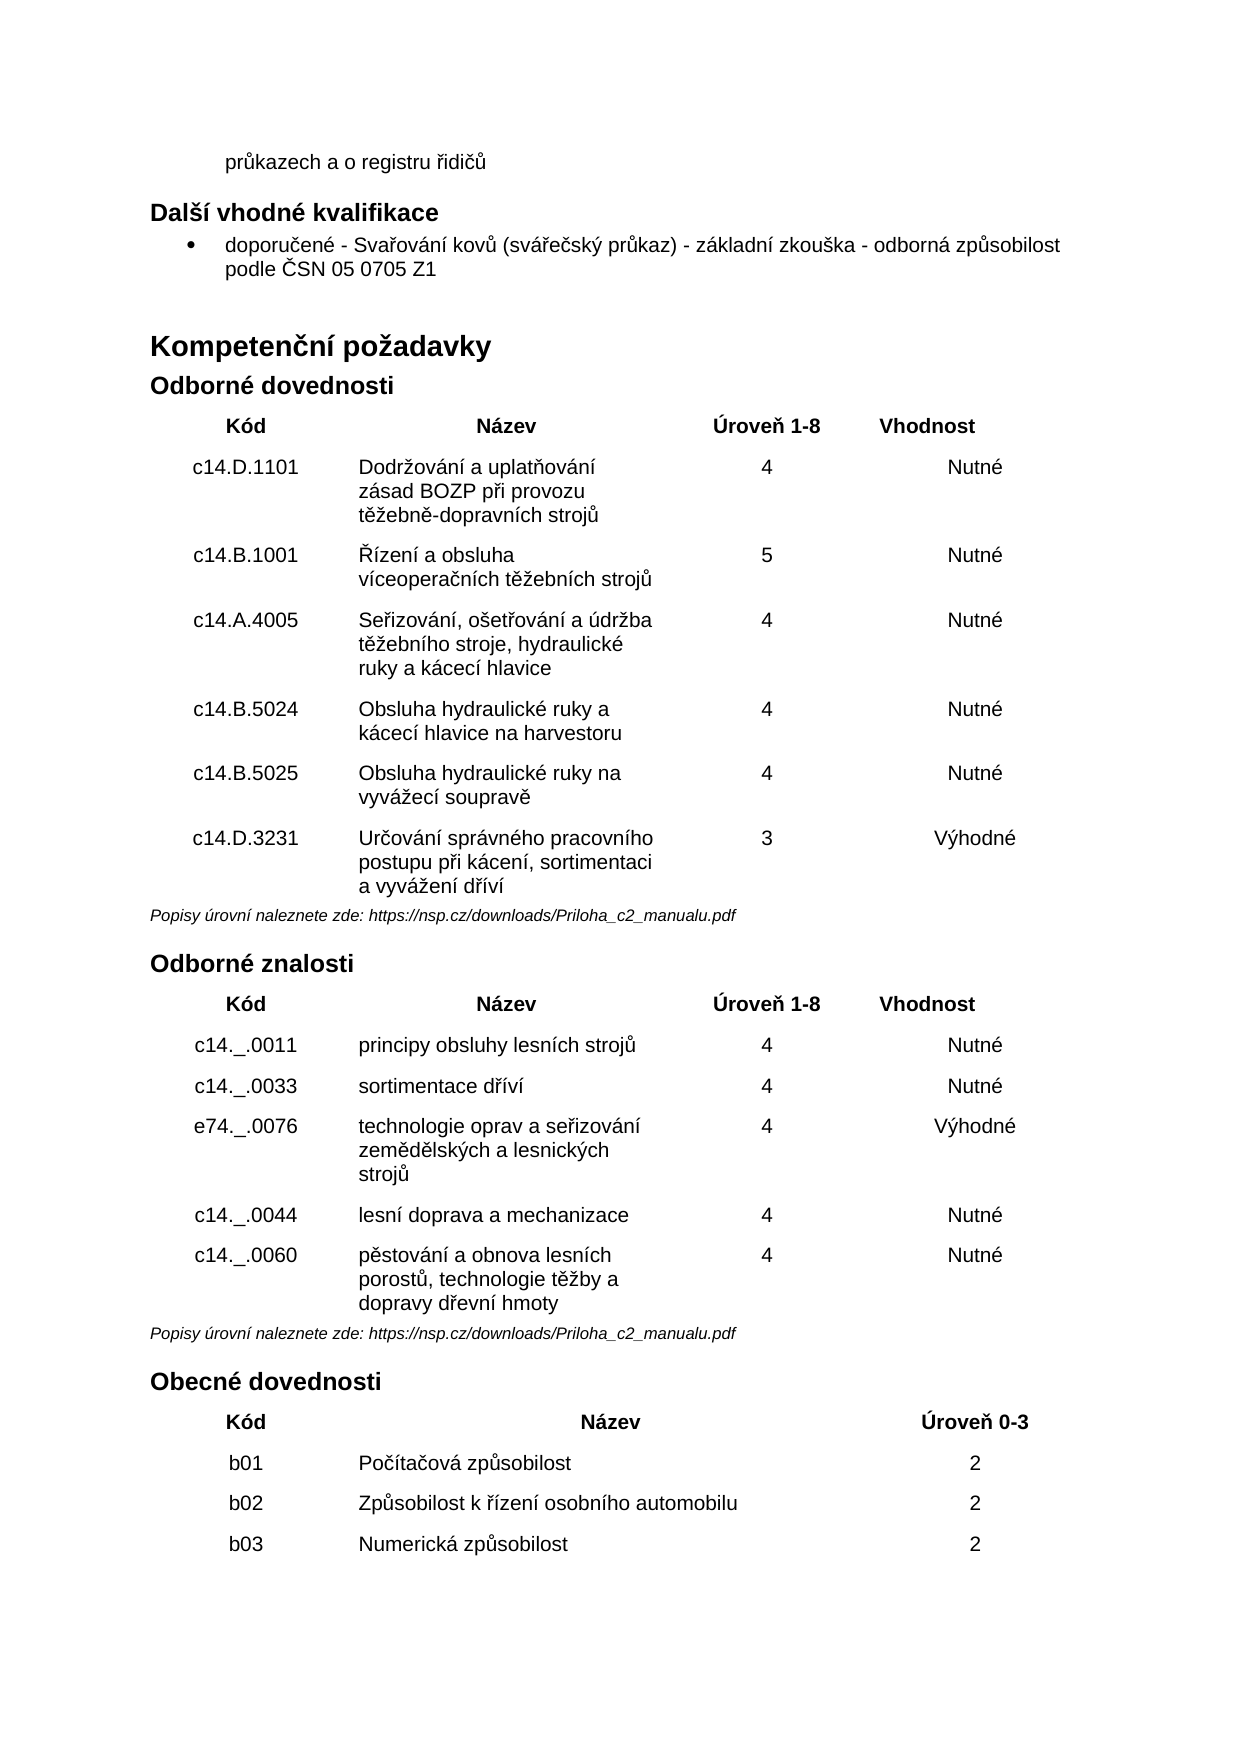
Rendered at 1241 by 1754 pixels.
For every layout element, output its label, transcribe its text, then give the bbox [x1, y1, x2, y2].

table_cell Nutné [871, 1025, 1079, 1065]
table_cell Způsobilost k řízení osobního automobilu [350, 1483, 871, 1523]
table_cell Nutné [871, 1194, 1079, 1235]
table_cell 2 [871, 1524, 1079, 1564]
table_cell 4 [663, 1106, 871, 1194]
table_cell c14._.0033 [142, 1065, 350, 1106]
table_header Úroveň 0-3 [871, 1402, 1079, 1442]
table_cell 4 [663, 1025, 871, 1065]
list doporučené - Svařování kovů (svářečský průkaz) - základní zkouška - odborná způsobilost podle ČSN 05 0705 Z1 [187, 233, 1090, 281]
table_cell Nutné [871, 688, 1079, 753]
table_header Název [350, 406, 662, 446]
text Popisy úrovní naleznete zde: https://nsp.cz/downloads/Priloha_c2_manualu.pdf [150, 1323, 1090, 1343]
subtitle Kompetenční požadavky [150, 329, 1090, 362]
table_header Úroveň 1-8 [663, 984, 871, 1024]
table_cell c14.D.3231 [142, 817, 350, 906]
table_cell e74._.0076 [142, 1106, 350, 1194]
table_cell c14._.0044 [142, 1194, 350, 1235]
table_header Vhodnost [871, 406, 1079, 446]
table_cell Nutné [871, 1235, 1079, 1323]
table_cell 2 [871, 1442, 1079, 1483]
table_cell 4 [663, 688, 871, 753]
table_cell Obsluha hydraulické ruky a kácecí hlavice na harvestoru [350, 688, 662, 753]
table_cell b03 [142, 1524, 350, 1564]
table_cell c14._.0060 [142, 1235, 350, 1323]
table_cell b01 [142, 1442, 350, 1483]
table_cell 2 [871, 1483, 1079, 1523]
table_cell 4 [663, 753, 871, 817]
table_cell 4 [663, 1065, 871, 1106]
table_cell sortimentace dříví [350, 1065, 662, 1106]
table_header Kód [142, 406, 350, 446]
table_cell c14.B.5025 [142, 753, 350, 817]
table_cell Nutné [871, 535, 1079, 599]
table_cell 4 [663, 1194, 871, 1235]
subtitle Odborné dovednosti [150, 371, 1090, 399]
table_header Vhodnost [871, 984, 1079, 1024]
table_header Kód [142, 1402, 350, 1442]
table_header Název [350, 1402, 871, 1442]
table_cell 4 [663, 600, 871, 688]
table_cell Řízení a obsluha víceoperačních těžebních strojů [350, 535, 662, 599]
table_cell Seřizování, ošetřování a údržba těžebního stroje, hydraulické ruky a kácecí hlavice [350, 600, 662, 688]
table_header Kód [142, 984, 350, 1024]
table_cell Určování správného pracovního postupu při kácení, sortimentaci a vyvážení dříví [350, 817, 662, 906]
table_header Úroveň 1-8 [663, 406, 871, 446]
subtitle Obecné dovednosti [150, 1367, 1090, 1395]
table_cell 4 [663, 1235, 871, 1323]
table_cell Obsluha hydraulické ruky na vyvážecí soupravě [350, 753, 662, 817]
table_cell Výhodné [871, 817, 1079, 906]
table_cell Dodržování a uplatňování zásad BOZP při provozu těžebně-dopravních strojů [350, 446, 662, 535]
table_cell principy obsluhy lesních strojů [350, 1025, 662, 1065]
table_cell Nutné [871, 1065, 1079, 1106]
table_cell c14.B.1001 [142, 535, 350, 599]
table_cell c14.D.1101 [142, 446, 350, 535]
table_cell c14.A.4005 [142, 600, 350, 688]
table_cell pěstování a obnova lesních porostů, technologie těžby a dopravy dřevní hmoty [350, 1235, 662, 1323]
table_header Název [350, 984, 662, 1024]
table_cell Nutné [871, 753, 1079, 817]
table_cell lesní doprava a mechanizace [350, 1194, 662, 1235]
table_cell c14.B.5024 [142, 688, 350, 753]
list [187, 150, 1090, 174]
table_cell Nutné [871, 446, 1079, 535]
table_cell Výhodné [871, 1106, 1079, 1194]
table_cell Numerická způsobilost [350, 1524, 871, 1564]
table_cell c14._.0011 [142, 1025, 350, 1065]
text Popisy úrovní naleznete zde: https://nsp.cz/downloads/Priloha_c2_manualu.pdf [150, 906, 1090, 925]
table_cell 4 [663, 446, 871, 535]
table_cell b02 [142, 1483, 350, 1523]
table_cell 3 [663, 817, 871, 906]
table_cell Počítačová způsobilost [350, 1442, 871, 1483]
table_cell technologie oprav a seřizování zemědělských a lesnických strojů [350, 1106, 662, 1194]
subtitle Další vhodné kvalifikace [150, 198, 1090, 227]
table_cell Nutné [871, 600, 1079, 688]
table_cell 5 [663, 535, 871, 599]
subtitle Odborné znalosti [150, 949, 1090, 978]
